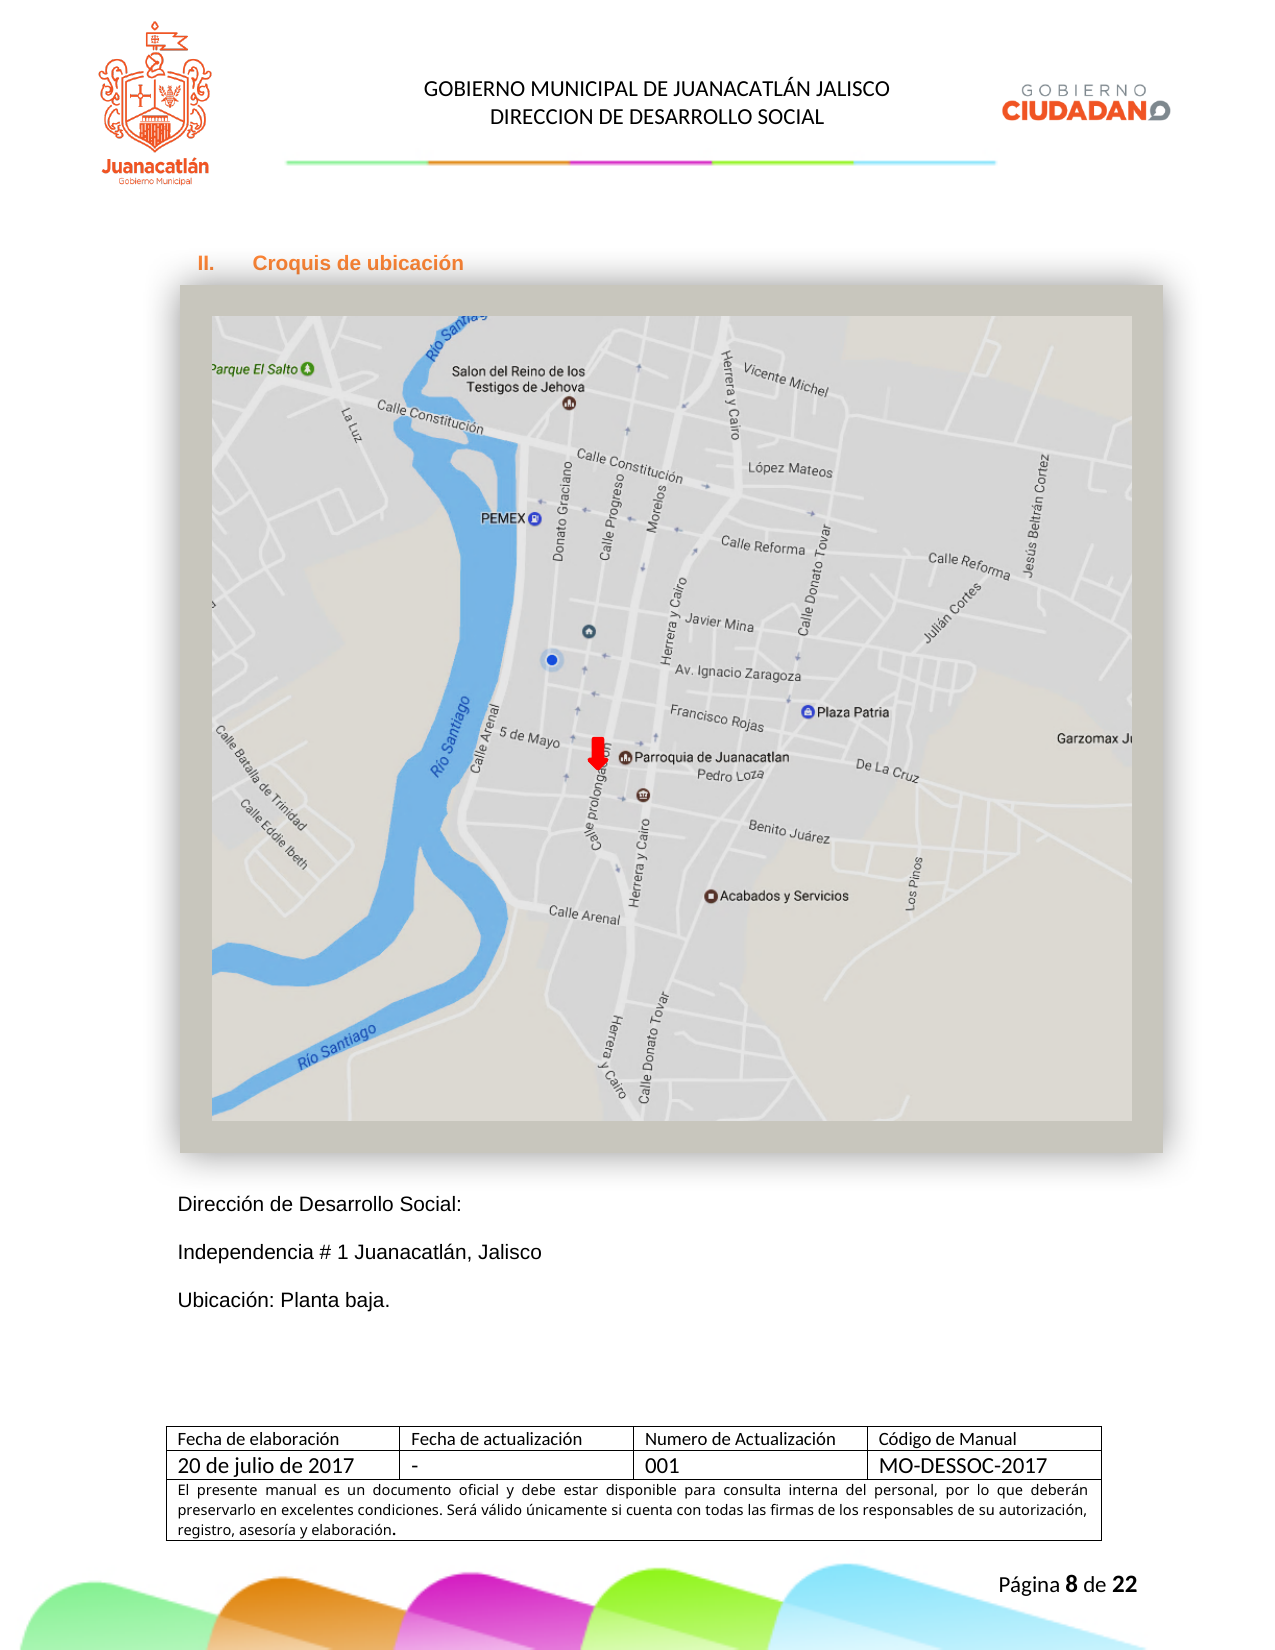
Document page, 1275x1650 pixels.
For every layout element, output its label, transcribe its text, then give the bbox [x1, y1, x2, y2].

text Independencia # 1 Juanacatlán, Jalisco [177, 1240, 1137, 1264]
text Ubicación: Planta baja. [133, 1288, 1137, 1312]
picture [0, 0, 1275, 1650]
text Dirección de Desarrollo Social: [177, 1191, 1137, 1215]
